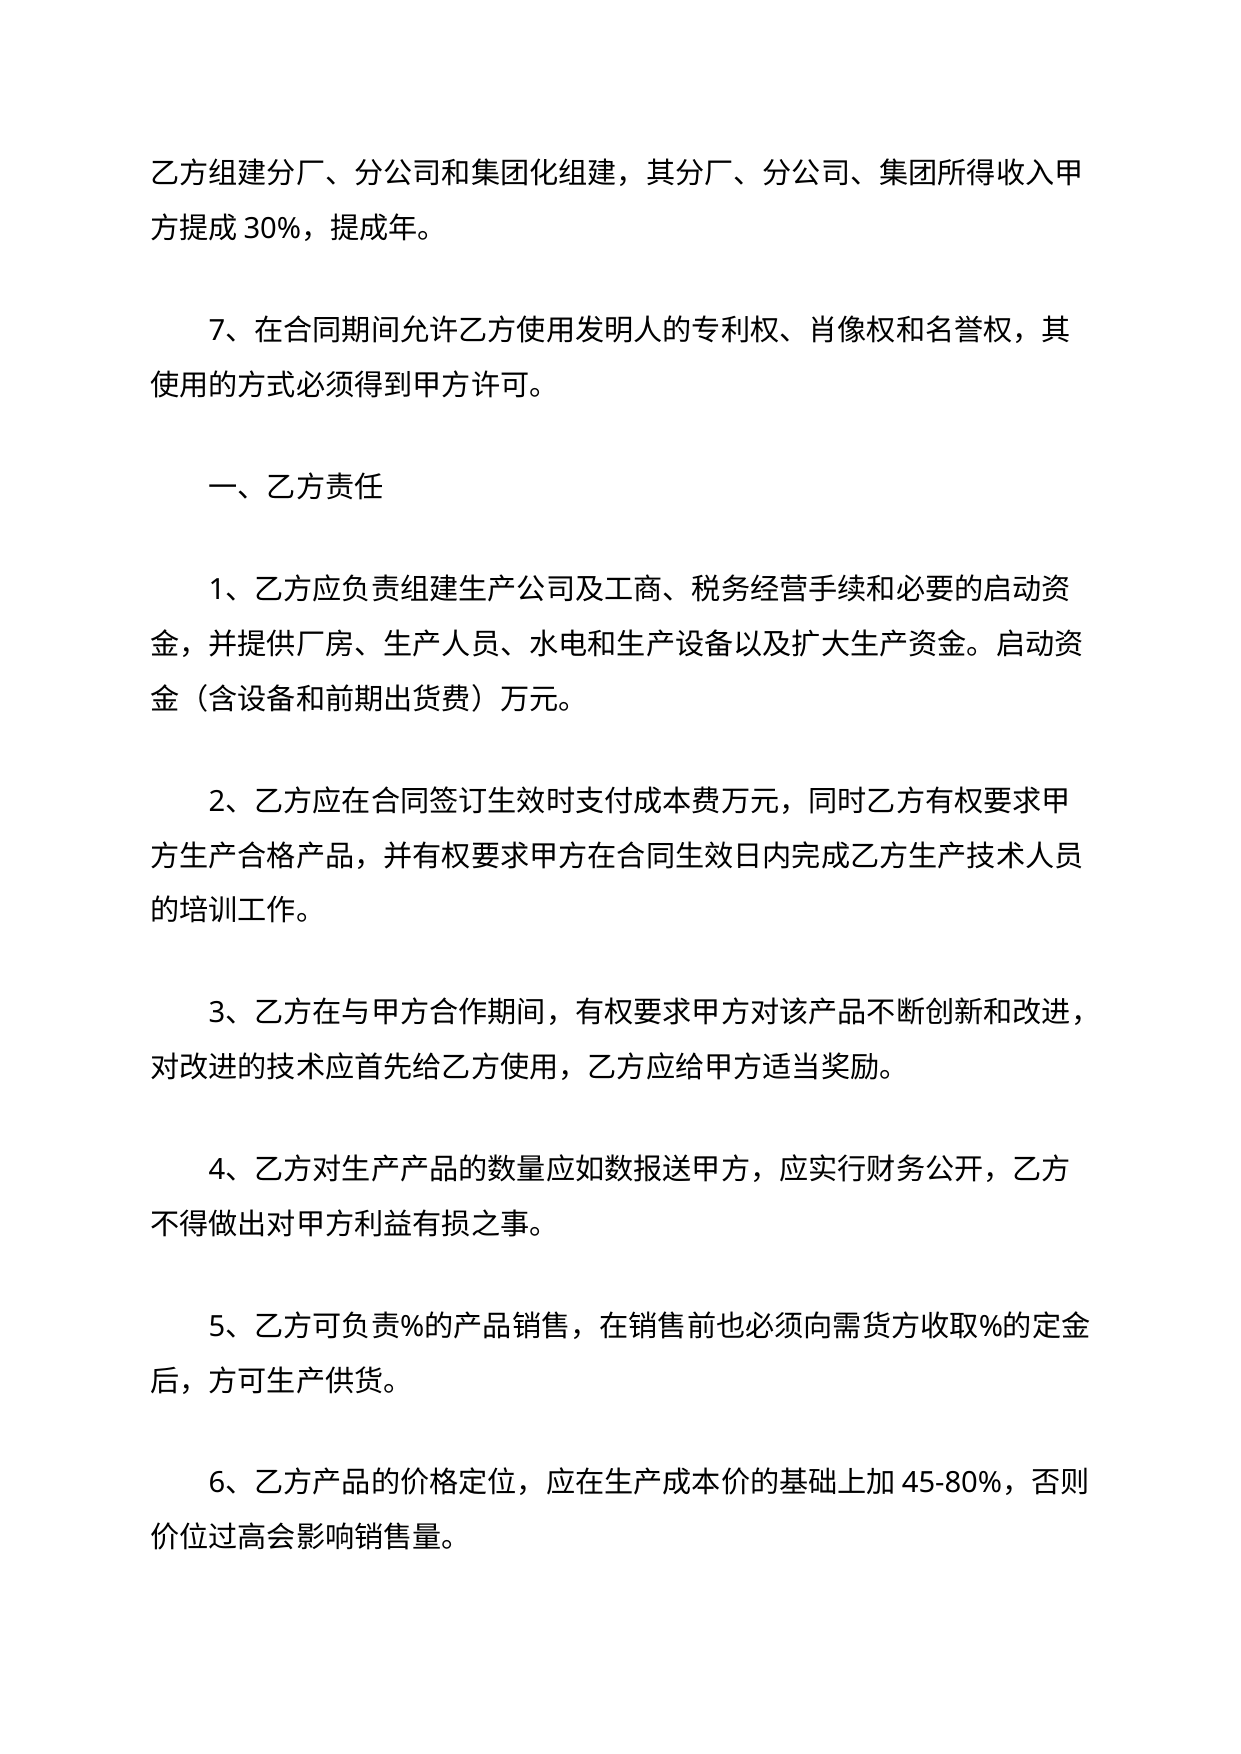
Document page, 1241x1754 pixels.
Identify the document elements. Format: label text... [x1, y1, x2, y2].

text 4、乙方对生产产品的数量应如数报送甲方，应实行财务公开，乙方不得做出对甲方利益有损之事。 [150, 1146, 1090, 1243]
text 5、乙方可负责%的产品销售，在销售前也必须向需货方收取%的定金后，方可生产供货。 [150, 1302, 1090, 1399]
text 7、在合同期间允许乙方使用发明人的专利权、肖像权和名誉权，其使用的方式必须得到甲方许可。 [150, 307, 1090, 404]
text 3、乙方在与甲方合作期间，有权要求甲方对该产品不断创新和改进，对改进的技术应首先给乙方使用，乙方应给甲方适当奖励。 [150, 989, 1090, 1086]
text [150, 150, 1090, 247]
text 6、乙方产品的价格定位，应在生产成本价的基础上加45-80%，否则价位过高会影响销售量。 [150, 1459, 1090, 1556]
text 一、乙方责任 [150, 464, 1090, 506]
text 2、乙方应在合同签订生效时支付成本费万元，同时乙方有权要求甲方生产合格产品，并有权要求甲方在合同生效日内完成乙方生产技术人员的培训工作。 [150, 777, 1090, 929]
text 1、乙方应负责组建生产公司及工商、税务经营手续和必要的启动资金，并提供厂房、生产人员、水电和生产设备以及扩大生产资金。启动资金（含设备和前期出货费）万元。 [150, 565, 1090, 718]
